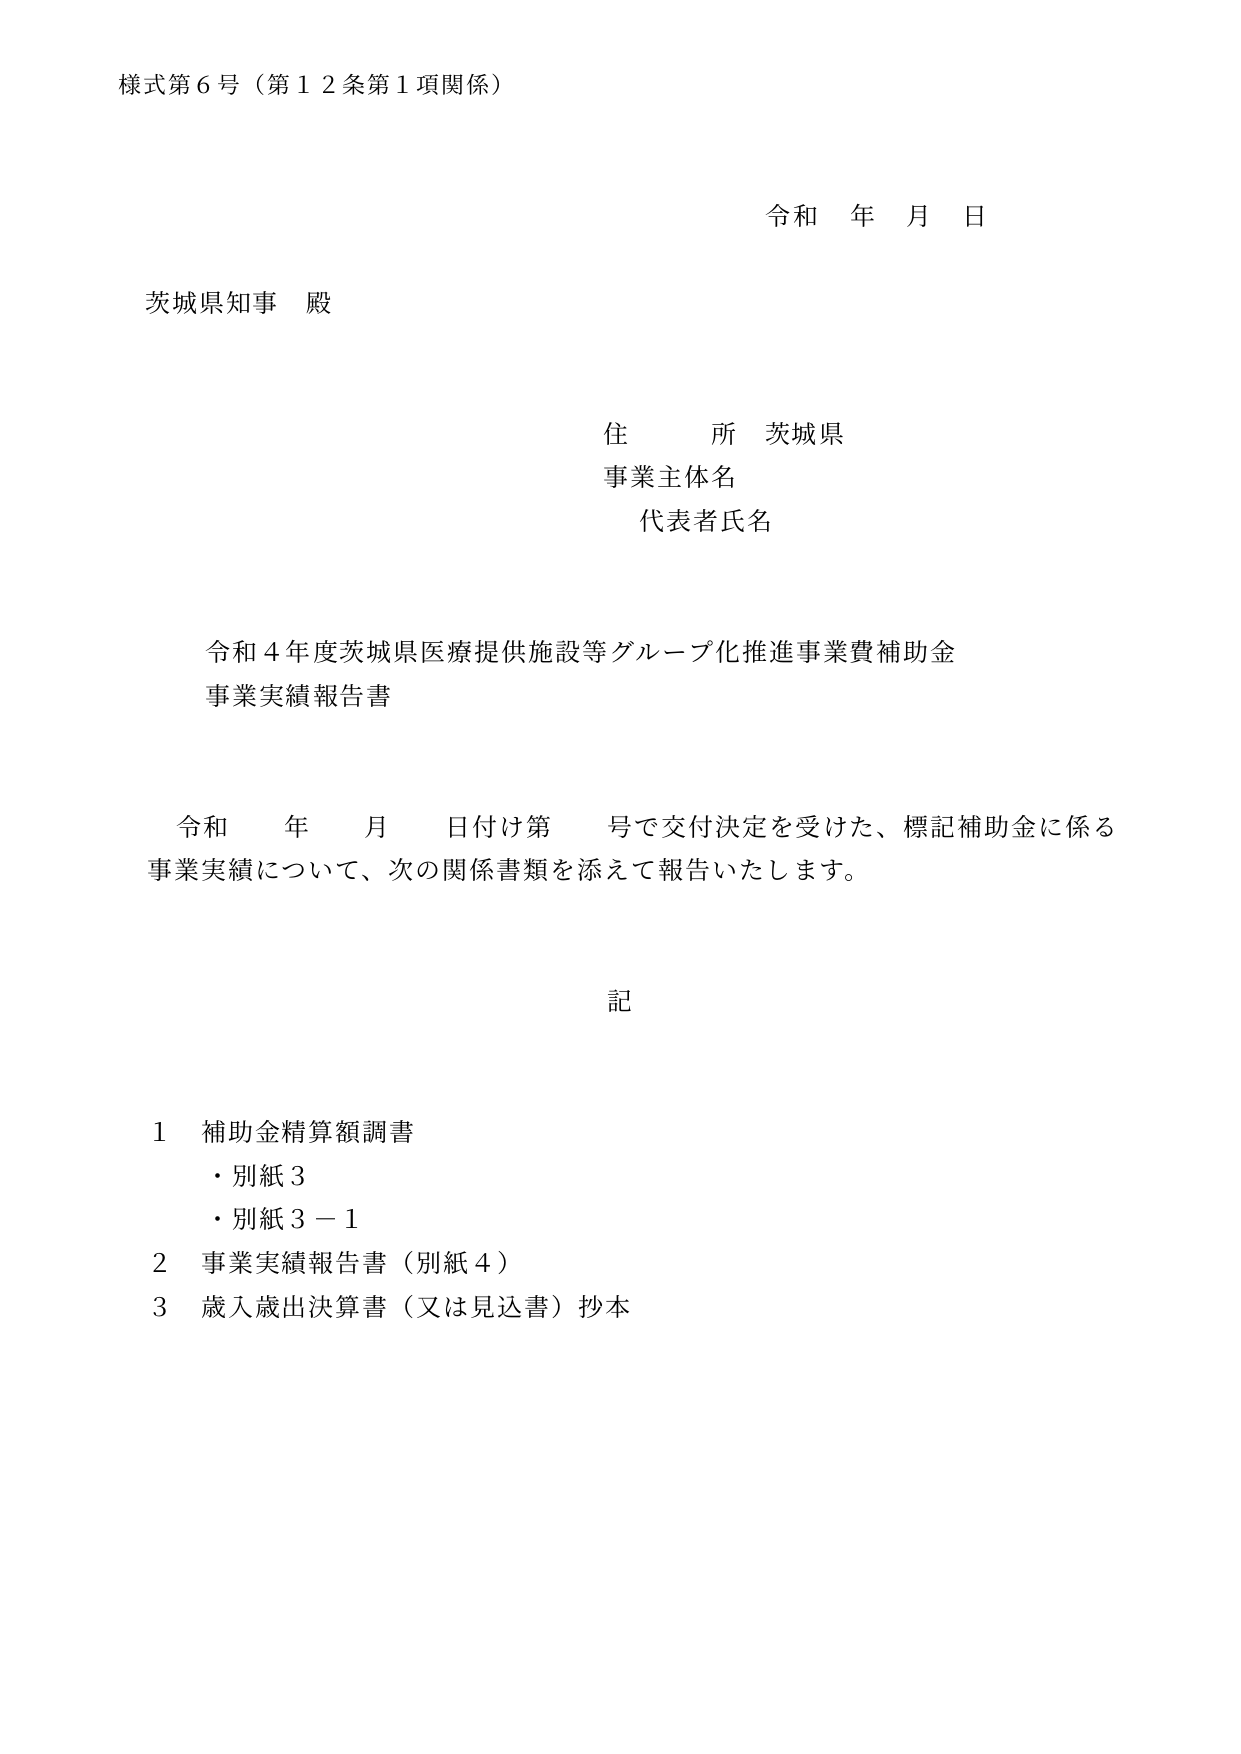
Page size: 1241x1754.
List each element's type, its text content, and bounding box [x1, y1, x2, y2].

text 令和 年 月 日 [118, 190, 1122, 234]
text ２ 事業実績報告書（別紙４） [118, 1237, 1122, 1281]
text 茨城県知事 殿 [118, 277, 1122, 321]
text ・別紙３ [118, 1150, 1122, 1194]
text 記 [118, 976, 1122, 1019]
text 事業主体名 [118, 452, 1122, 496]
text 様式第６号（第１２条第１項関係） [118, 59, 1122, 103]
text ・別紙３－１ [118, 1194, 1122, 1237]
text ３ 歳入歳出決算書（又は見込書）抄本 [118, 1281, 1122, 1325]
text 令和４年度茨城県医療提供施設等グループ化推進事業費補助金 [118, 626, 1122, 670]
text １ 補助金精算額調書 [118, 1107, 1122, 1150]
text 令和 年 月 日付け第 号で交付決定を受けた、標記補助金に係る事業実績について、次の関係書類を添えて報告いたします。 [147, 801, 1122, 888]
text 事業実績報告書 [118, 670, 1122, 714]
text 住 所 茨城県 [118, 408, 1122, 452]
text 代表者氏名 [118, 496, 1122, 539]
